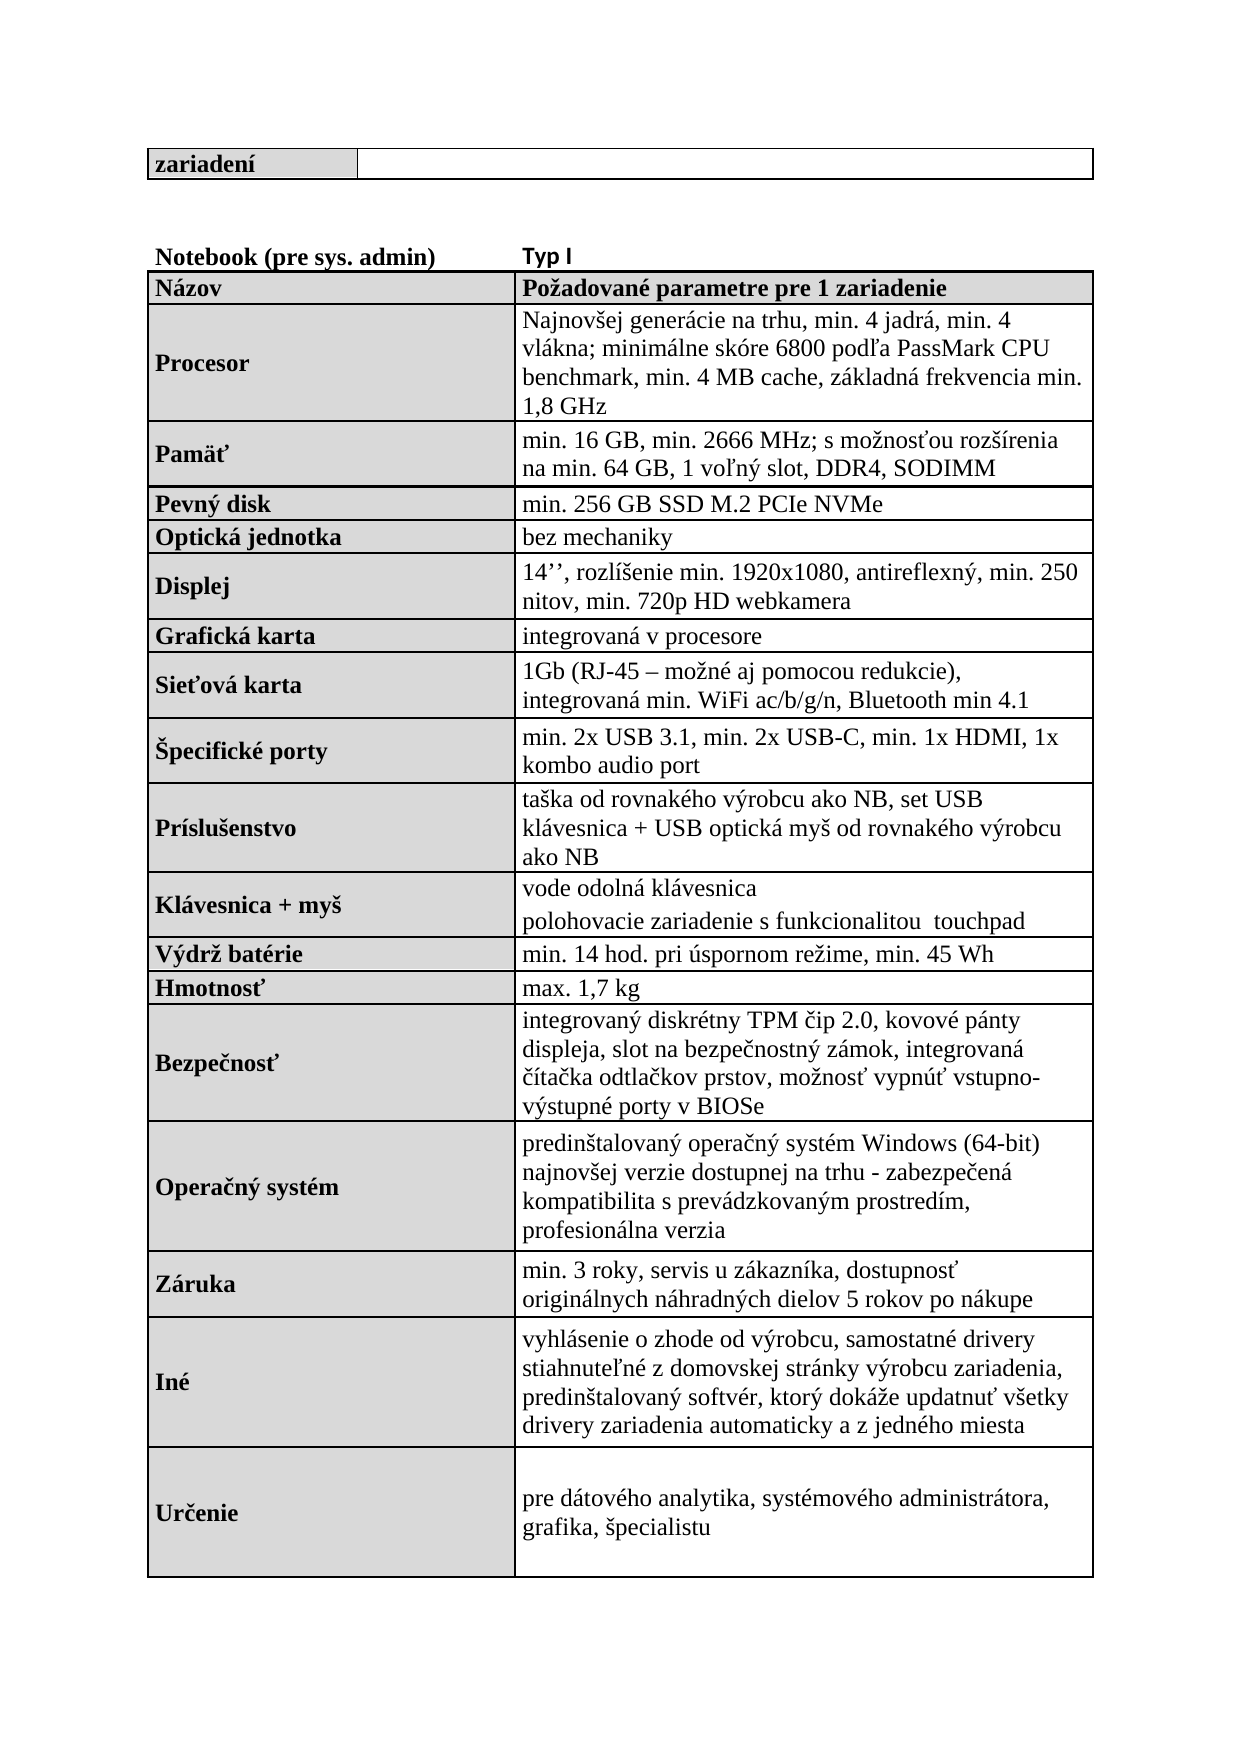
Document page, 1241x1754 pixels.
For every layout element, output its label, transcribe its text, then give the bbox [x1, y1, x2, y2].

table_cell Sieťová karta [149, 653, 514, 717]
table_cell polohovacie zariadenie s funkcionalitou touchpad [516, 903, 1092, 936]
table_cell vode odolná klávesnica [516, 873, 1092, 903]
table_cell Záruka [149, 1252, 514, 1316]
table_cell bez mechaniky [516, 521, 1092, 552]
table_cell min. 256 GB SSD M.2 PCIe NVMe [516, 488, 1092, 519]
table_cell integrovaný diskrétny TPM čip 2.0, kovové pánty displeja, slot na bezpečnostný zámok, integrovaná čítačka odtlačkov prstov, možnosť vypnúť vstupno-výstupné porty v BIOSe [516, 1005, 1092, 1120]
table_cell Najnovšej generácie na trhu, min. 4 jadrá, min. 4 vlákna; minimálne skóre 6800 podľa PassMark CPU benchmark, min. 4 MB cache, základná frekvencia min. 1,8 GHz [516, 305, 1092, 420]
table_cell predinštalovaný operačný systém Windows (64-bit) najnovšej verzie dostupnej na trhu - zabezpečená kompatibilita s prevádzkovaným prostredím, profesionálna verzia [516, 1122, 1092, 1250]
table_cell Procesor [149, 305, 514, 420]
table_cell Požadované parametre pre 1 zariadenie [516, 273, 1092, 303]
table_cell min. 16 GB, min. 2666 MHz; s možnosťou rozšírenia na min. 64 GB, 1 voľný slot, DDR4, SODIMM [516, 422, 1092, 485]
table_cell 14’’, rozlíšenie min. 1920x1080, antireflexný, min. 250 nitov, min. 720p HD webkamera [516, 554, 1092, 618]
table_cell Pevný disk [149, 488, 514, 519]
table_cell 1Gb (RJ-45 – možné aj pomocou redukcie), integrovaná min. WiFi ac/b/g/n, Bluetooth min 4.1 [516, 653, 1092, 717]
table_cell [149, 149, 357, 177]
table_cell pre dátového analytika, systémového administrátora, grafika, špecialistu [516, 1448, 1092, 1576]
table_cell Displej [149, 554, 514, 618]
table_cell min. 2x USB 3.1, min. 2x USB-C, min. 1x HDMI, 1x kombo audio port [516, 719, 1092, 782]
table_header Typ I [515, 237, 1093, 270]
table_cell Operačný systém [149, 1122, 514, 1250]
table_cell 25 [358, 149, 1092, 177]
table_cell Výdrž batérie [149, 938, 514, 969]
table_cell vyhlásenie o zhode od výrobcu, samostatné drivery stiahnuteľné z domovskej stránky výrobcu zariadenia, predinštalovaný softvér, ktorý dokáže updatnuť všetky drivery zariadenia automaticky a z jedného miesta [516, 1318, 1092, 1446]
table_cell Príslušenstvo [149, 784, 514, 871]
table_cell Klávesnica + myš [149, 873, 514, 936]
table_cell Grafická karta [149, 620, 514, 651]
table_cell taška od rovnakého výrobcu ako NB, set USB klávesnica + USB optická myš od rovnakého výrobcu ako NB [516, 784, 1092, 871]
table_cell Hmotnosť [149, 972, 514, 1003]
table_cell Určenie [149, 1448, 514, 1576]
table_cell Názov [149, 273, 514, 303]
table_cell Špecifické porty [149, 719, 514, 782]
table_cell min. 3 roky, servis u zákazníka, dostupnosť originálnych náhradných dielov 5 rokov po nákupe [516, 1252, 1092, 1316]
table_cell min. 14 hod. pri úspornom režime, min. 45 Wh [516, 938, 1092, 969]
table_cell integrovaná v procesore [516, 620, 1092, 651]
table_header Notebook (pre sys. admin) [148, 237, 515, 270]
table_cell Pamäť [149, 422, 514, 485]
table_cell Bezpečnosť [149, 1005, 514, 1120]
table_cell Optická jednotka [149, 521, 514, 552]
table_cell max. 1,7 kg [516, 972, 1092, 1003]
table_cell Iné [149, 1318, 514, 1446]
